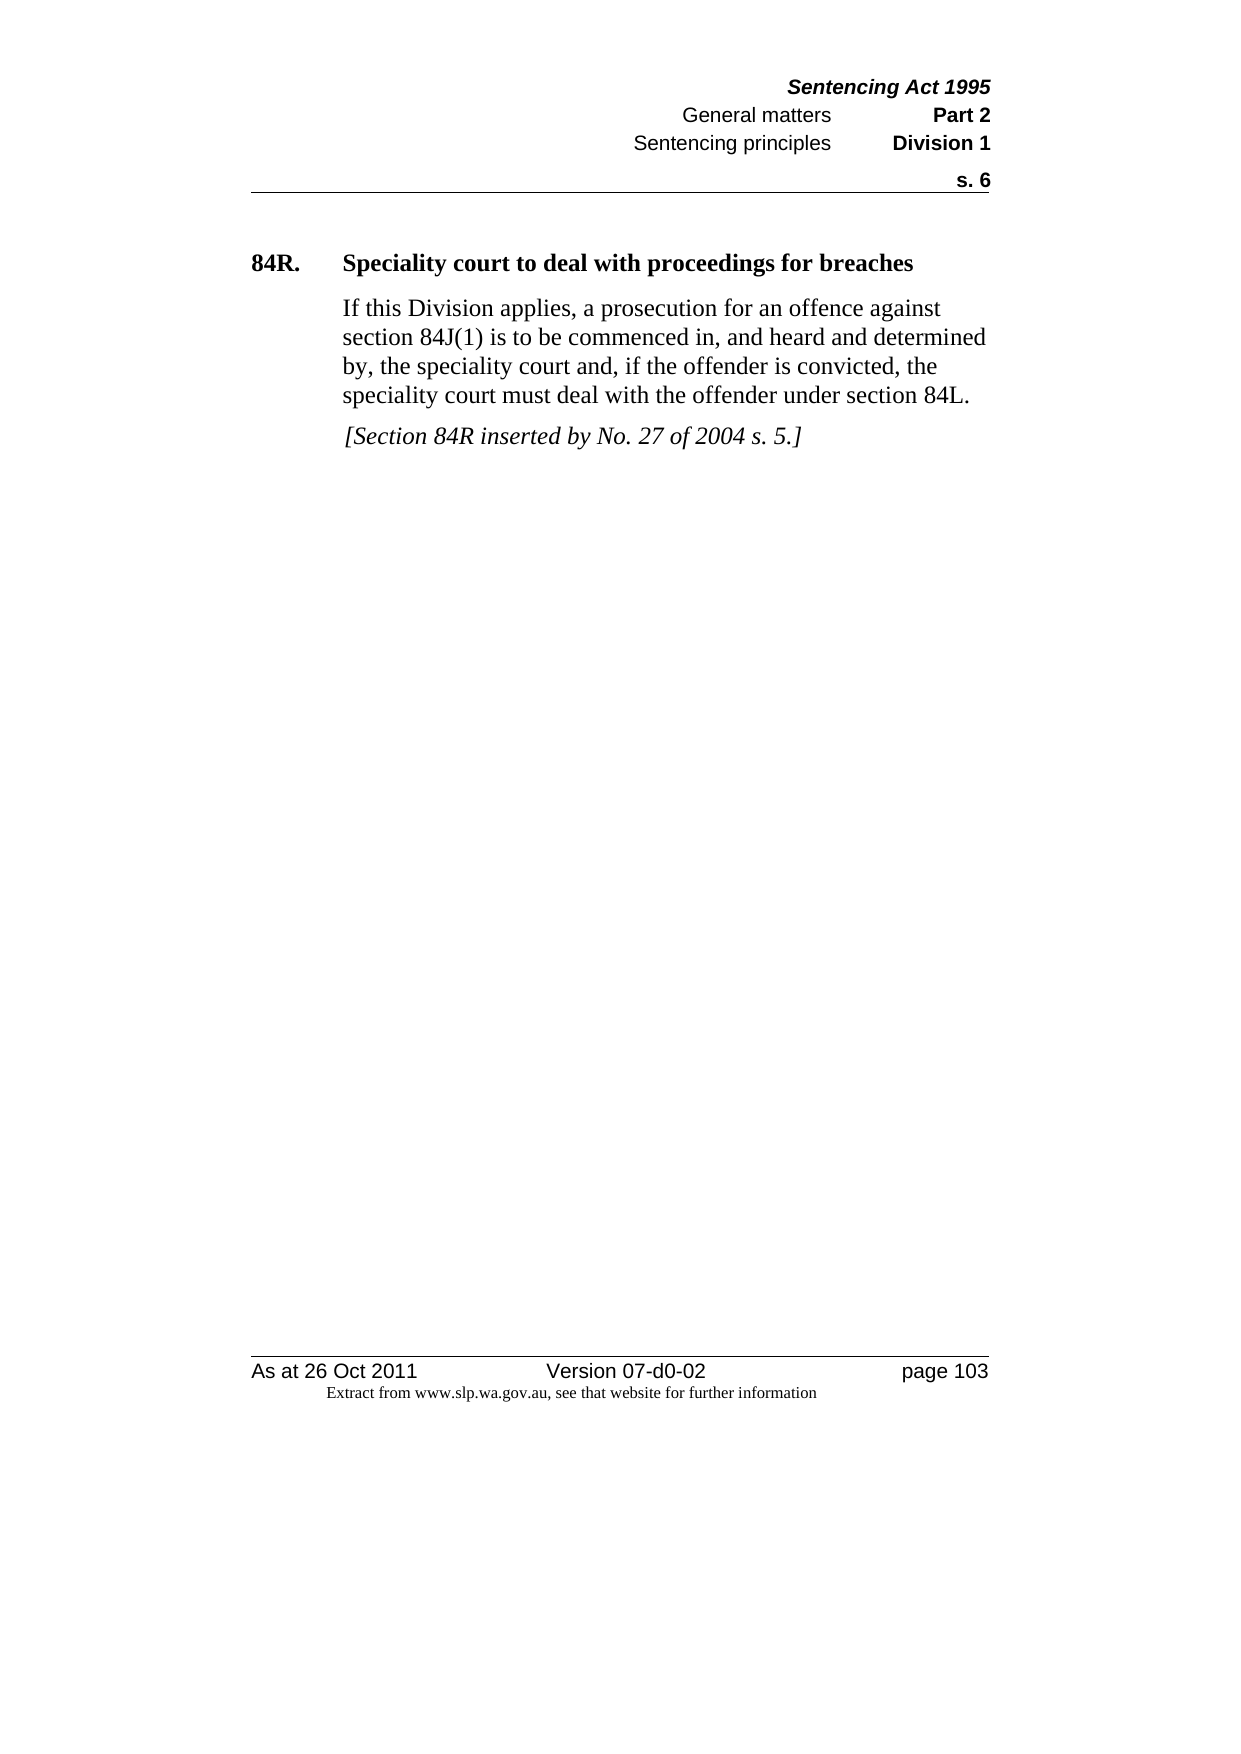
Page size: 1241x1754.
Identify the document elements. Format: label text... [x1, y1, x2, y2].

text [Section 84R inserted by No. 27 of 2004 s. 5.] [251, 421, 989, 450]
subtitle 84R. Speciality court to deal with proceedings for breaches [251, 248, 989, 277]
text If this Division applies, a prosecution for an offence against section 84J(1) is to be commenced in, and heard and determined by, the speciality court and, if the offender is convicted, the speciality court must deal with the offender under section 84L. [251, 293, 989, 408]
